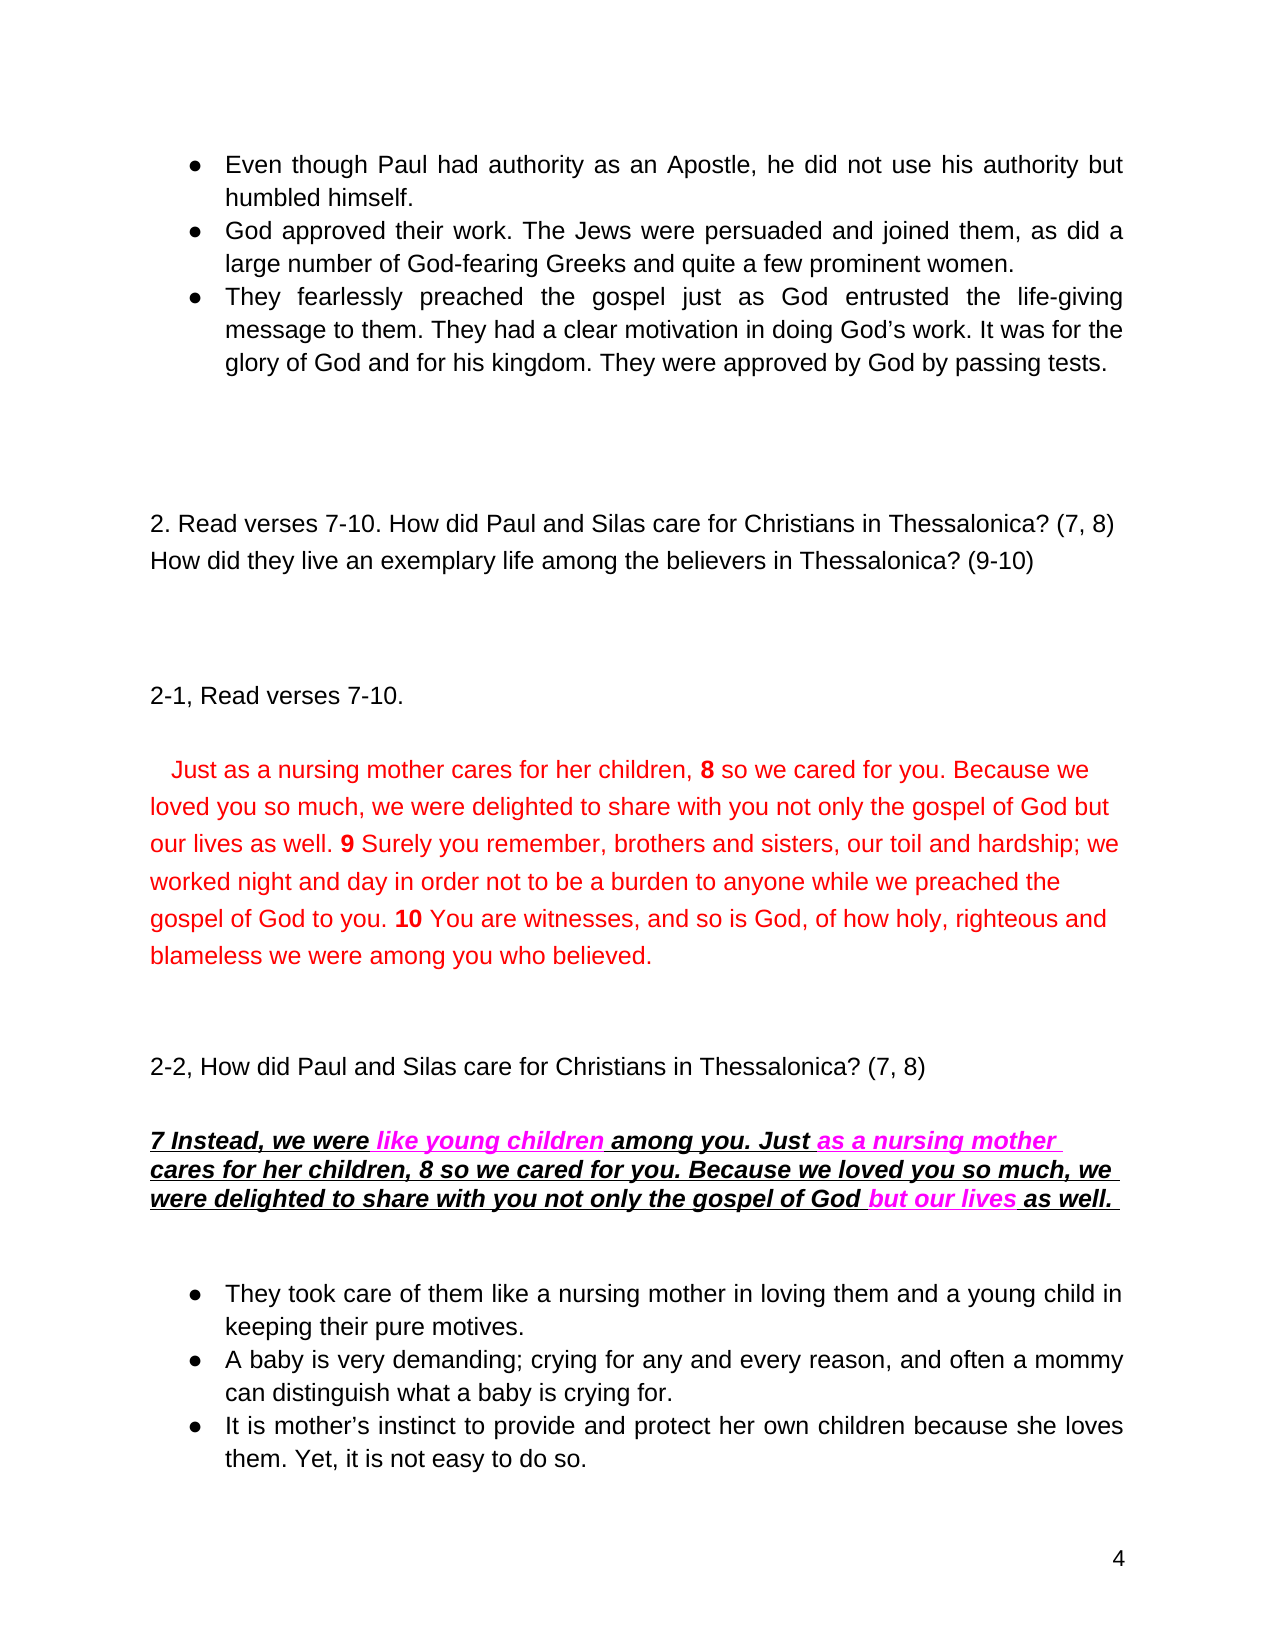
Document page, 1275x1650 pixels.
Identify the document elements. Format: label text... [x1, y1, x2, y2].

text 2-1, Read verses 7-10. [150, 681, 1125, 710]
list They took care of them like a nursing mother in loving them and a young child in keeping their pure motives. [187, 1279, 1125, 1341]
list Even though Paul had authority as an Apostle, he did not use his authority but humbled himself. [187, 150, 1125, 212]
text 7 Instead, we were like young children among you. Just as a nursing mother cares for her children, 8 so we cared for you. Because we loved you so much, we were delighted to share with you not only the gospel of God but our lives as well. [150, 1126, 1125, 1212]
text Just as a nursing mother cares for her children, 8 so we cared for you. Because we loved you so much, we were delighted to share with you not only the gospel of God but our lives as well. 9 Surely you remember, brothers and sisters, our toil and hardship; we worked night and day in order not to be a burden to anyone while we preached the gospel of God to you. 10 You are witnesses, and so is God, of how holy, righteous and blameless we were among you who believed. [150, 755, 1125, 969]
list A baby is very demanding; crying for any and every reason, and often a mommy can distinguish what a baby is crying for. [187, 1345, 1125, 1407]
list It is mother’s instinct to provide and protect her own children because she loves them. Yet, it is not easy to do so. [187, 1411, 1125, 1489]
list They fearlessly preached the gospel just as God entrusted the life-giving message to them. They had a clear motivation in doing God’s work. It was for the glory of God and for his kingdom. They were approved by God by passing tests. [187, 282, 1125, 393]
list God approved their work. The Jews were persuaded and joined them, as did a large number of God-fearing Greeks and quite a few prominent women. [187, 216, 1125, 278]
text 2-2, How did Paul and Silas care for Christians in Thessalonica? (7, 8) [150, 1052, 1125, 1081]
text 2. Read verses 7-10. How did Paul and Silas care for Christians in Thessalonica? (7, 8) How did they live an exemplary life among the believers in Thessalonica? (9-10) [150, 509, 1125, 575]
